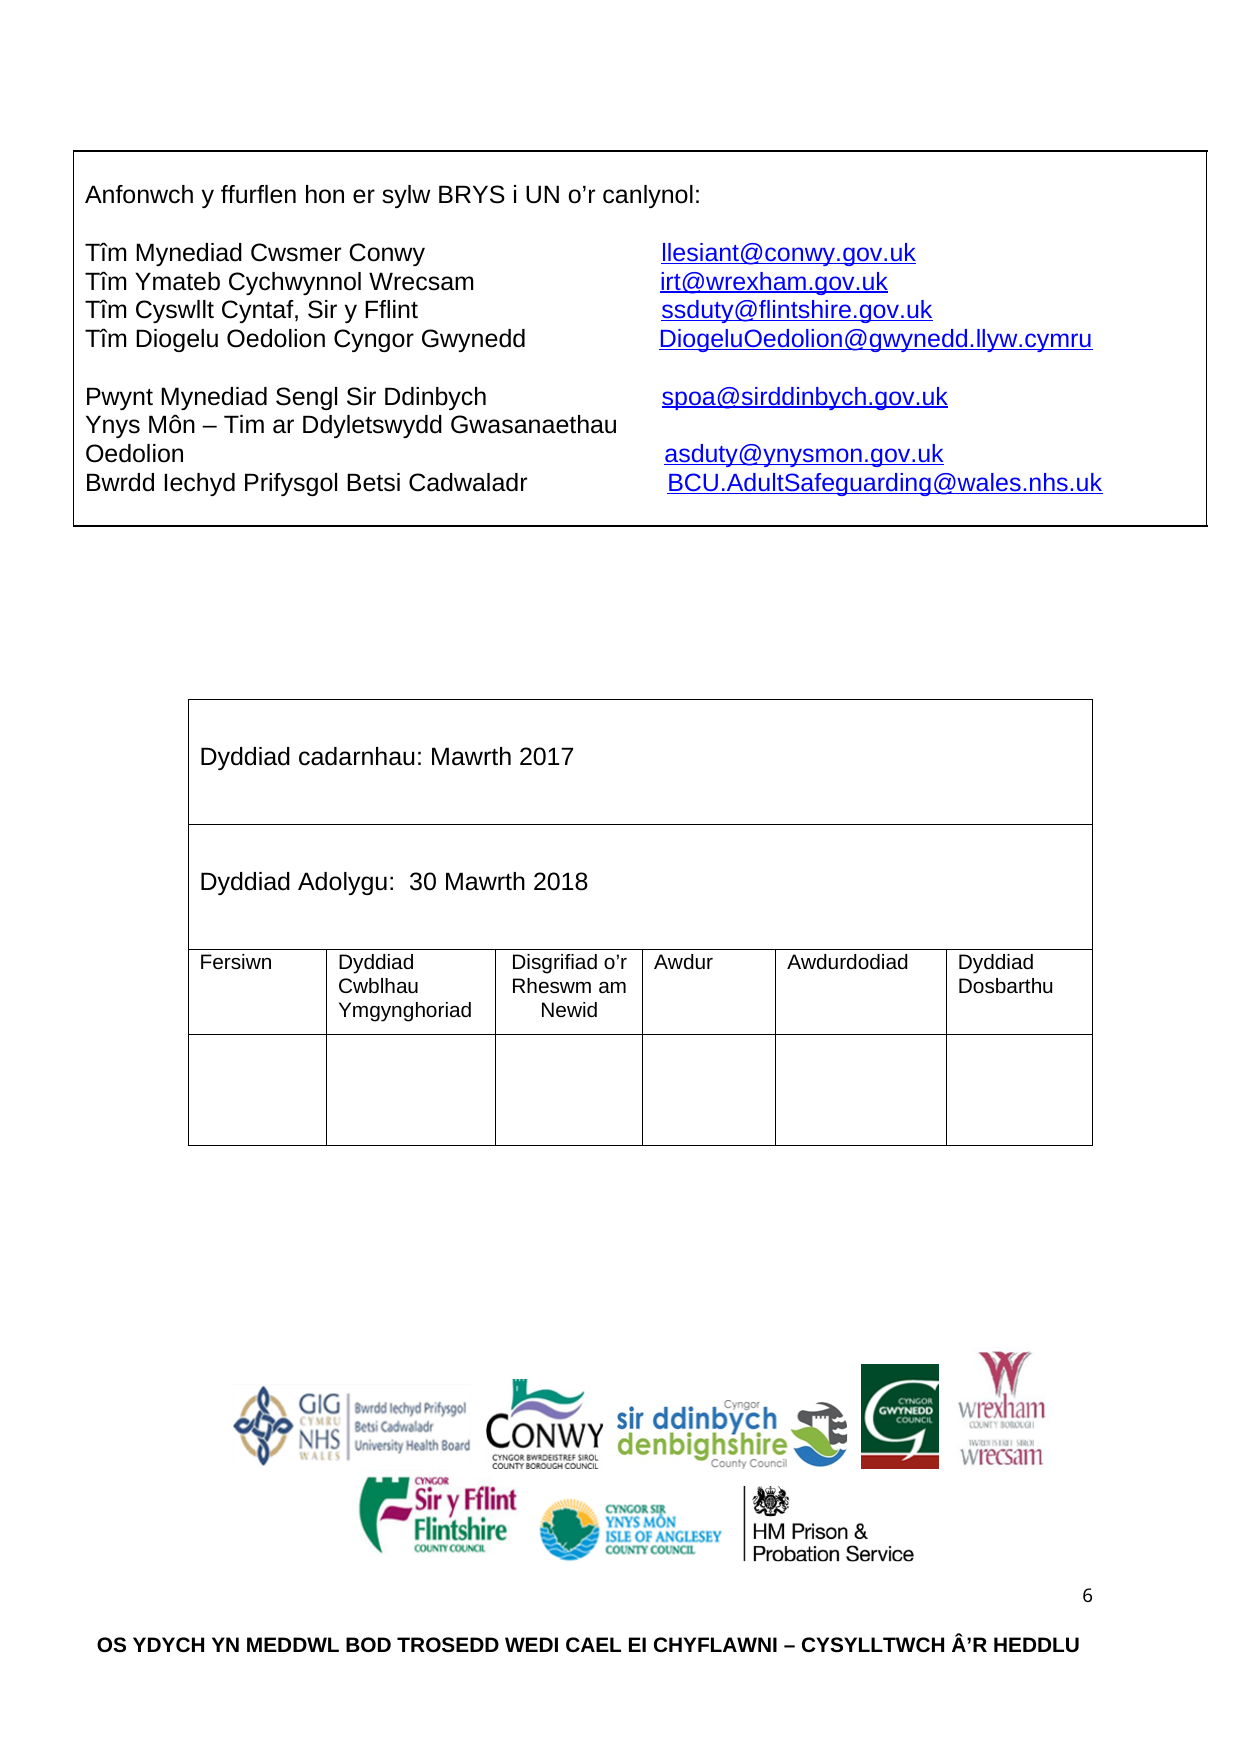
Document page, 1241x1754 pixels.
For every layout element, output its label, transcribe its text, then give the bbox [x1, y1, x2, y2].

picture [617, 1400, 848, 1469]
table_header Dyddiad cadarnhau: Mawrth 2017 [189, 700, 1092, 824]
table_cell Awdur [643, 950, 775, 1034]
table_cell Fersiwn [189, 950, 326, 1034]
table_cell [643, 1035, 775, 1145]
picture [743, 1486, 929, 1562]
picture [230, 1379, 604, 1562]
picture [538, 1496, 723, 1562]
table_cell [189, 1035, 326, 1145]
table_header Anfonwch y ffurflen hon er sylw BRYS i UN o’r canlynol: Tîm Mynediad Cwsmer Conwy llesiant@conwy.gov.uk Tîm Ymateb Cychwynnol Wrecsam irt@wrexham.gov.uk Tîm Cyswllt Cyntaf, Sir y Fflint ssduty@flintshire.gov.uk Tîm Diogelu Oedolion Cyngor Gwynedd DiogeluOedolion@gwynedd.llyw.cymru Pwynt Mynediad Sengl Sir Ddinbych spoa@sirddinbych.gov.uk Ynys Môn – Tim ar Ddyletswydd Gwasanaethau Oedolion asduty@ynysmon.gov.uk Bwrdd Iechyd Prifysgol Betsi Cadwaladr BCU.AdultSafeguarding@wales.nhs.uk [74, 152, 1206, 525]
table_cell [327, 1035, 495, 1145]
table_cell Dyddiad Adolygu: 30 Mawrth 2018 [189, 825, 1092, 949]
table_cell [947, 1035, 1092, 1145]
table_cell Dyddiad Cwblhau Ymgynghoriad [327, 950, 495, 1034]
table_cell Dyddiad Dosbarthu [947, 950, 1092, 1034]
table_cell Awdurdodiad [776, 950, 946, 1034]
picture [861, 1364, 939, 1469]
picture [952, 1347, 1050, 1469]
table_cell [496, 1035, 642, 1145]
table_cell [776, 1035, 946, 1145]
table_cell Disgrifiad o’r Rheswm am Newid [496, 950, 642, 1034]
